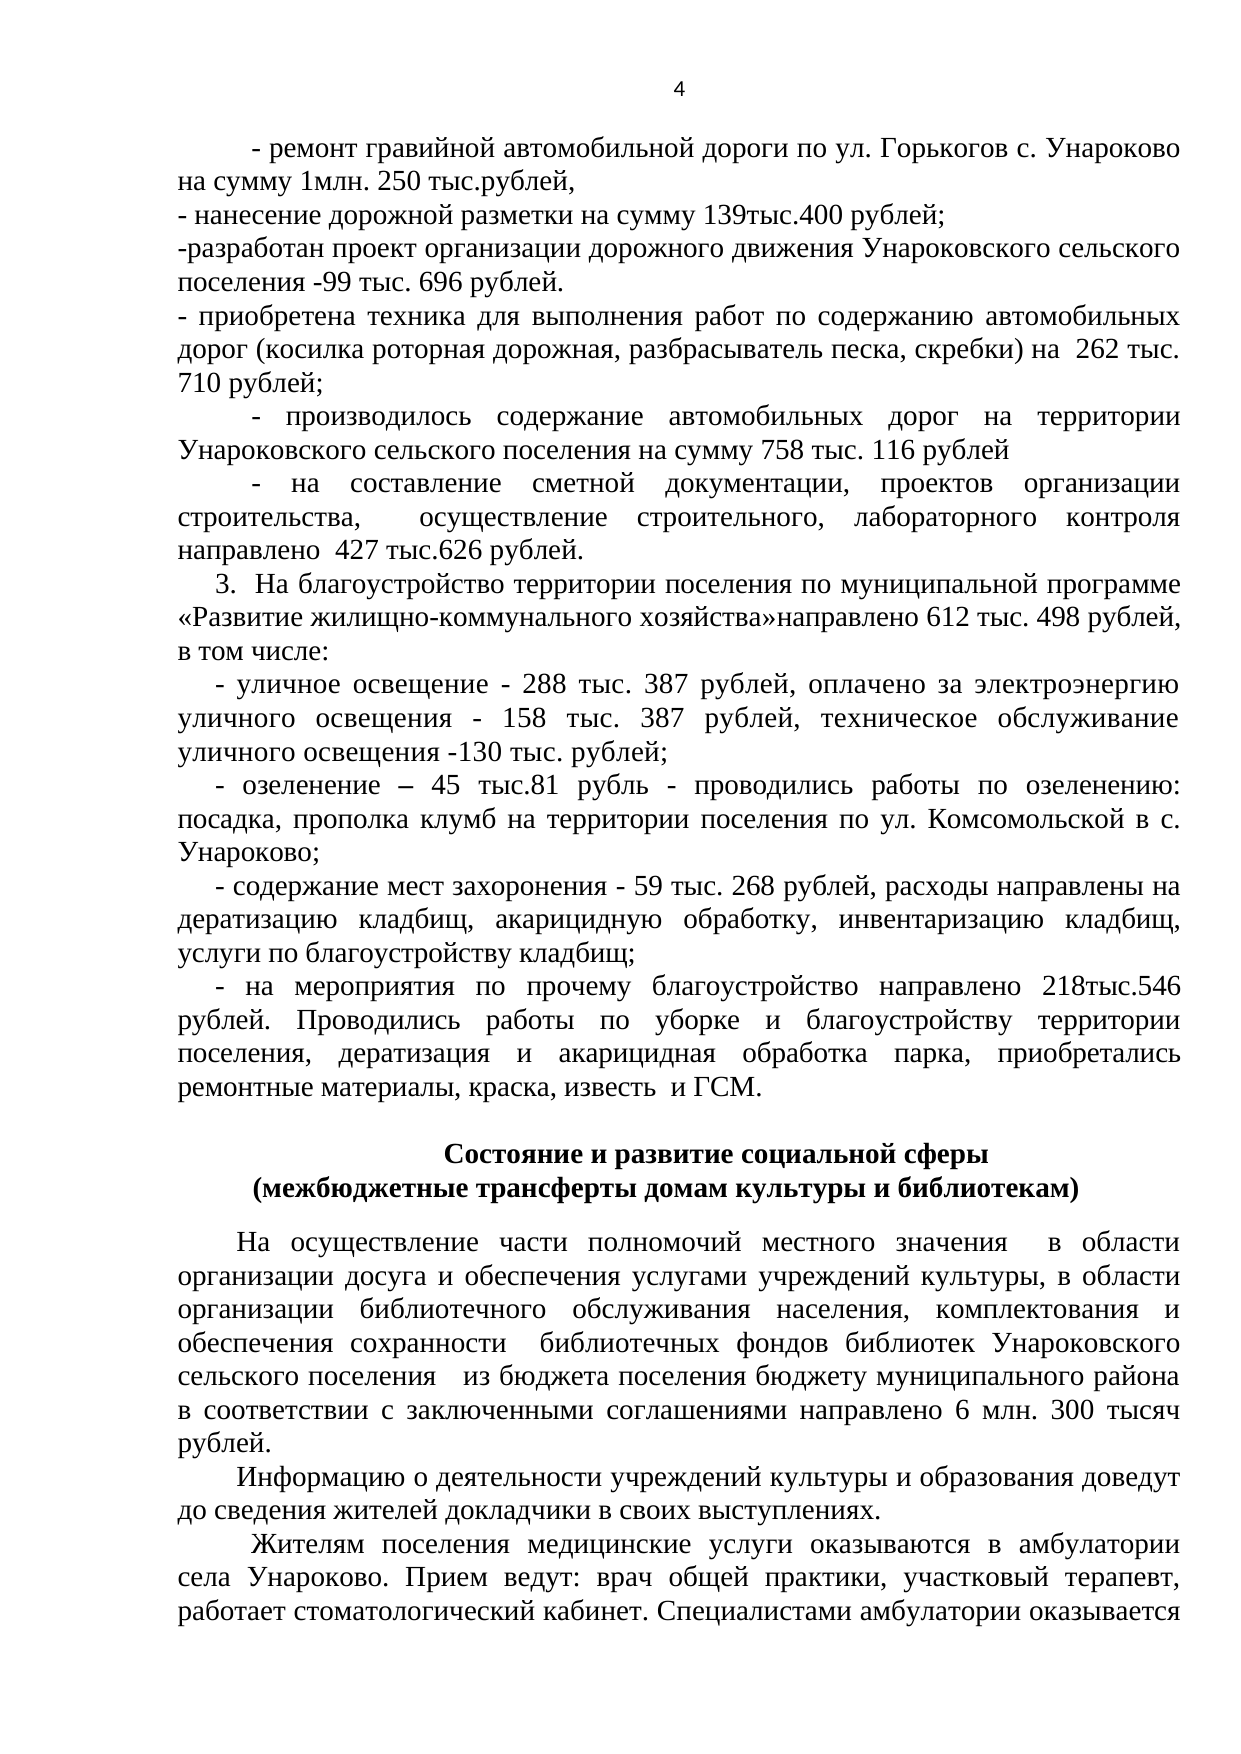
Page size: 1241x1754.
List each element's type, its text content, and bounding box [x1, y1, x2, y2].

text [177, 1526, 1181, 1627]
text Состояние и развитие социальной сферы [177, 1136, 1181, 1170]
text - нанесение дорожной разметки на сумму 139тыс.400 рублей; [177, 197, 1181, 231]
text - на мероприятия по прочему благоустройство направлено 218тыс.546 рублей. Проводились работы по уборке и благоустройству территории поселения, дератизация и акарицидная обработка парка, приобретались ремонтные материалы, краска, известь и ГСМ. [177, 968, 1181, 1103]
text На осуществление части полномочий местного значения в области организации досуга и обеспечения услугами учреждений культуры, в области организации библиотечного обслуживания населения, комплектования и обеспечения сохранности библиотечных фондов библиотек Унароковского сельского поселения из бюджета поселения бюджету муниципального района в соответствии с заключенными соглашениями направлено 6 млн. 300 тысяч рублей. [177, 1224, 1181, 1459]
text - приобретена техника для выполнения работ по содержанию автомобильных дорог (косилка роторная дорожная, разбрасыватель песка, скребки) на 262 тыс. 710 рублей; [177, 298, 1181, 398]
text - производилось содержание автомобильных дорог на территории Унароковского сельского поселения на сумму 758 тыс. 116 рублей [177, 398, 1181, 465]
text - на составление сметной документации, проектов организации строительства, осуществление строительного, лабораторного контроля направлено 427 тыс.626 рублей. [177, 465, 1181, 566]
text - уличное освещение - 288 тыс. 387 рублей, оплачено за электроэнергию уличного освещения - 158 тыс. 387 рублей, техническое обслуживание уличного освещения -130 тыс. рублей; [177, 667, 1181, 767]
text - озеленение – 45 тыс.81 рубль - проводились работы по озеленению: посадка, прополка клумб на территории поселения по ул. Комсомольской в с. Унароково; [177, 767, 1181, 868]
text (межбюджетные трансферты домам культуры и библиотекам) [177, 1170, 1181, 1203]
text - содержание мест захоронения - 59 тыс. 268 рублей, расходы направлены на дератизацию кладбищ, акарицидную обработку, инвентаризацию кладбищ, услуги по благоустройству кладбищ; [177, 868, 1181, 968]
text -разработан проект организации дорожного движения Унароковского сельского поселения -99 тыс. 696 рублей. [177, 231, 1181, 298]
text - ремонт гравийной автомобильной дороги по ул. Горькогов с. Унароково на сумму 1млн. 250 тыс.рублей, [177, 130, 1181, 197]
text 3. На благоустройство территории поселения по муниципальной программе «Развитие жилищно-коммунального хозяйства»направлено 612 тыс. 498 рублей, в том числе: [177, 566, 1181, 667]
text Информацию о деятельности учреждений культуры и образования доведут до сведения жителей докладчики в своих выступлениях. [177, 1459, 1181, 1526]
